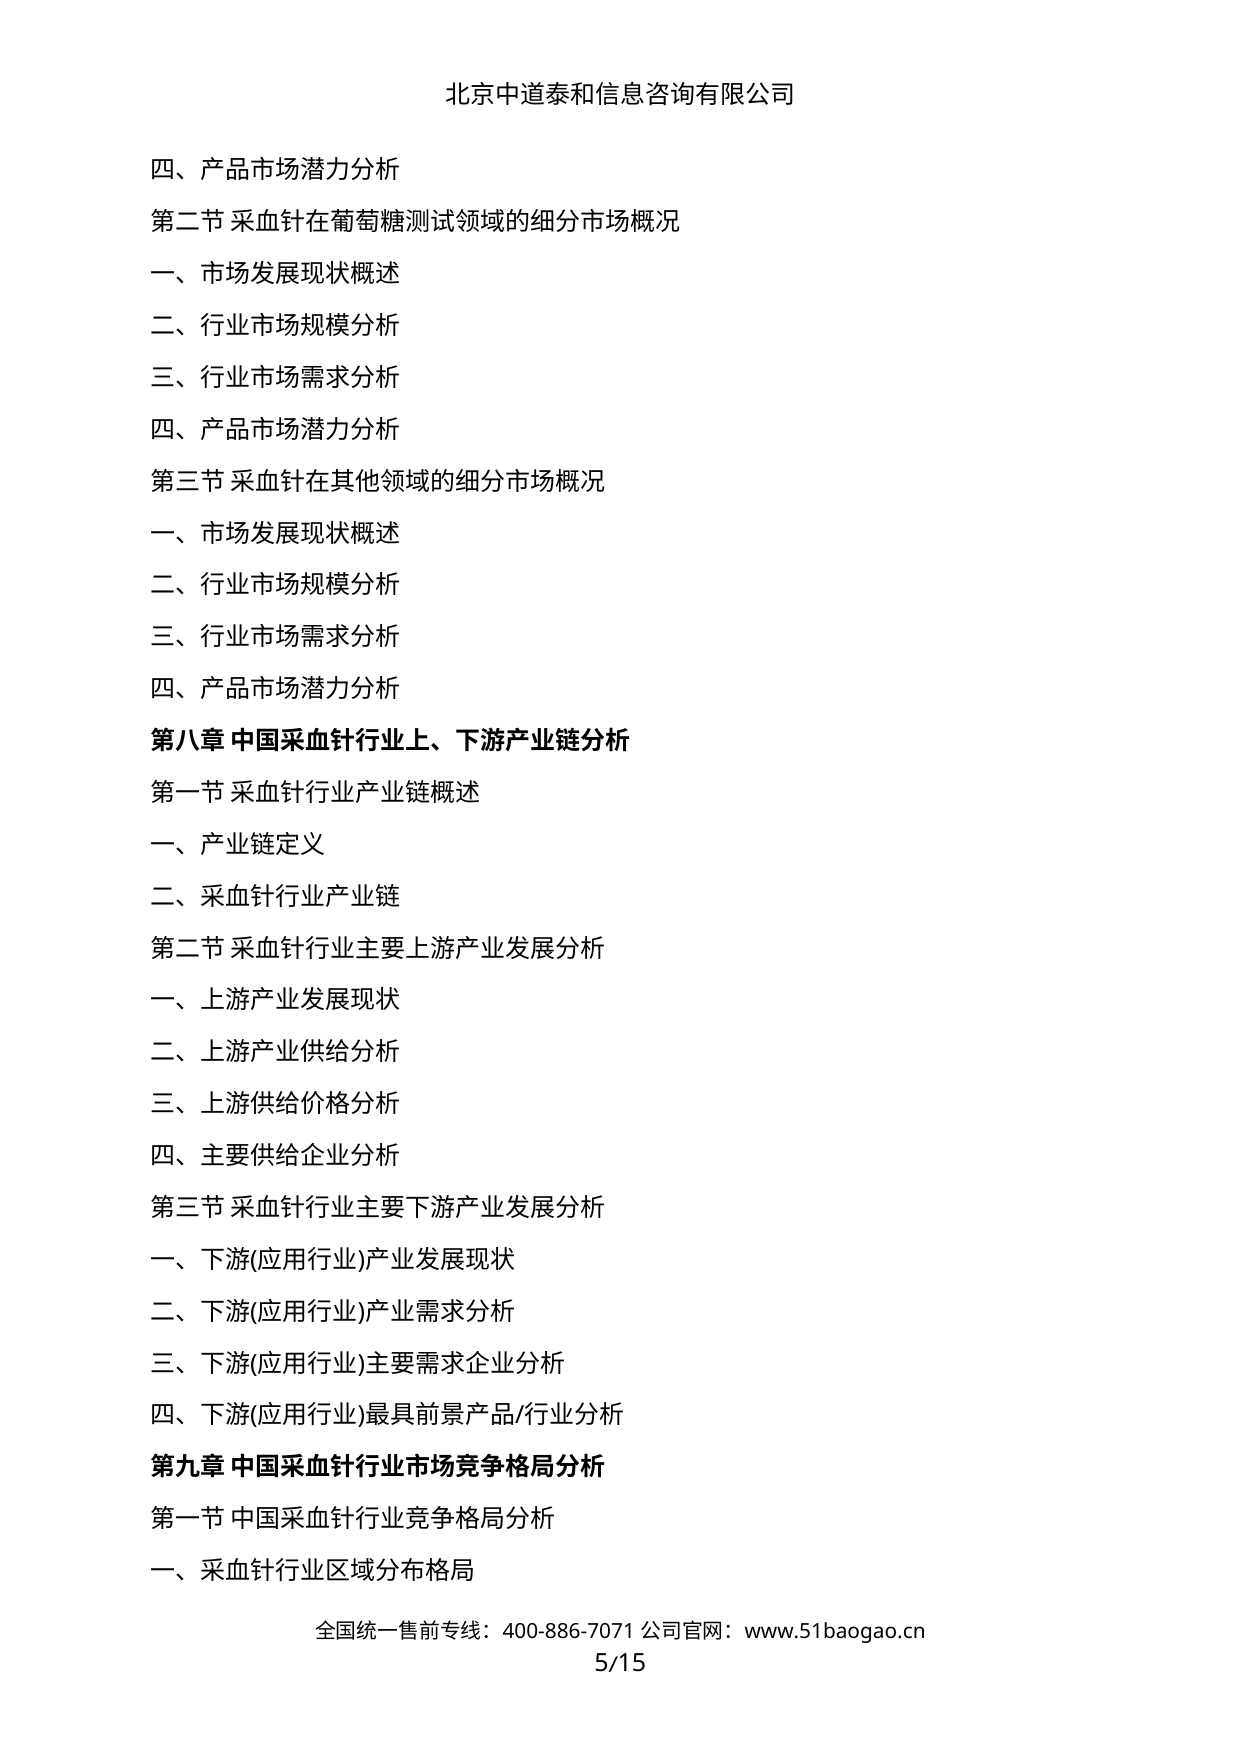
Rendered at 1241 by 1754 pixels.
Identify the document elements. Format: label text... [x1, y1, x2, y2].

text 四、产品市场潜力分析 [150, 669, 1090, 705]
text 一、采血针行业区域分布格局 [150, 1551, 1090, 1587]
text 四、产品市场潜力分析 [150, 150, 1090, 186]
text 一、市场发展现状概述 [150, 254, 1090, 290]
text 二、上游产业供给分析 [150, 1032, 1090, 1068]
text 第一节 中国采血针行业竞争格局分析 [150, 1499, 1090, 1535]
text 四、主要供给企业分析 [150, 1136, 1090, 1172]
text 第二节 采血针在葡萄糖测试领域的细分市场概况 [150, 202, 1090, 238]
text 第三节 采血针行业主要下游产业发展分析 [150, 1187, 1090, 1224]
text 四、产品市场潜力分析 [150, 409, 1090, 446]
text 三、行业市场需求分析 [150, 357, 1090, 394]
text 三、上游供给价格分析 [150, 1084, 1090, 1120]
text 二、行业市场规模分析 [150, 306, 1090, 342]
text 一、市场发展现状概述 [150, 513, 1090, 549]
text 第九章 中国采血针行业市场竞争格局分析 [150, 1447, 1090, 1483]
text 二、行业市场规模分析 [150, 565, 1090, 601]
text 第二节 采血针行业主要上游产业发展分析 [150, 928, 1090, 964]
text 二、下游(应用行业)产业需求分析 [150, 1291, 1090, 1327]
text 四、下游(应用行业)最具前景产品/行业分析 [150, 1395, 1090, 1431]
text 第八章 中国采血针行业上、下游产业链分析 [150, 721, 1090, 757]
text 一、上游产业发展现状 [150, 980, 1090, 1016]
text 一、下游(应用行业)产业发展现状 [150, 1239, 1090, 1276]
text 三、下游(应用行业)主要需求企业分析 [150, 1343, 1090, 1379]
text 一、产业链定义 [150, 824, 1090, 861]
text 三、行业市场需求分析 [150, 617, 1090, 653]
text 二、采血针行业产业链 [150, 876, 1090, 912]
text 第三节 采血针在其他领域的细分市场概况 [150, 461, 1090, 497]
text 第一节 采血针行业产业链概述 [150, 772, 1090, 809]
